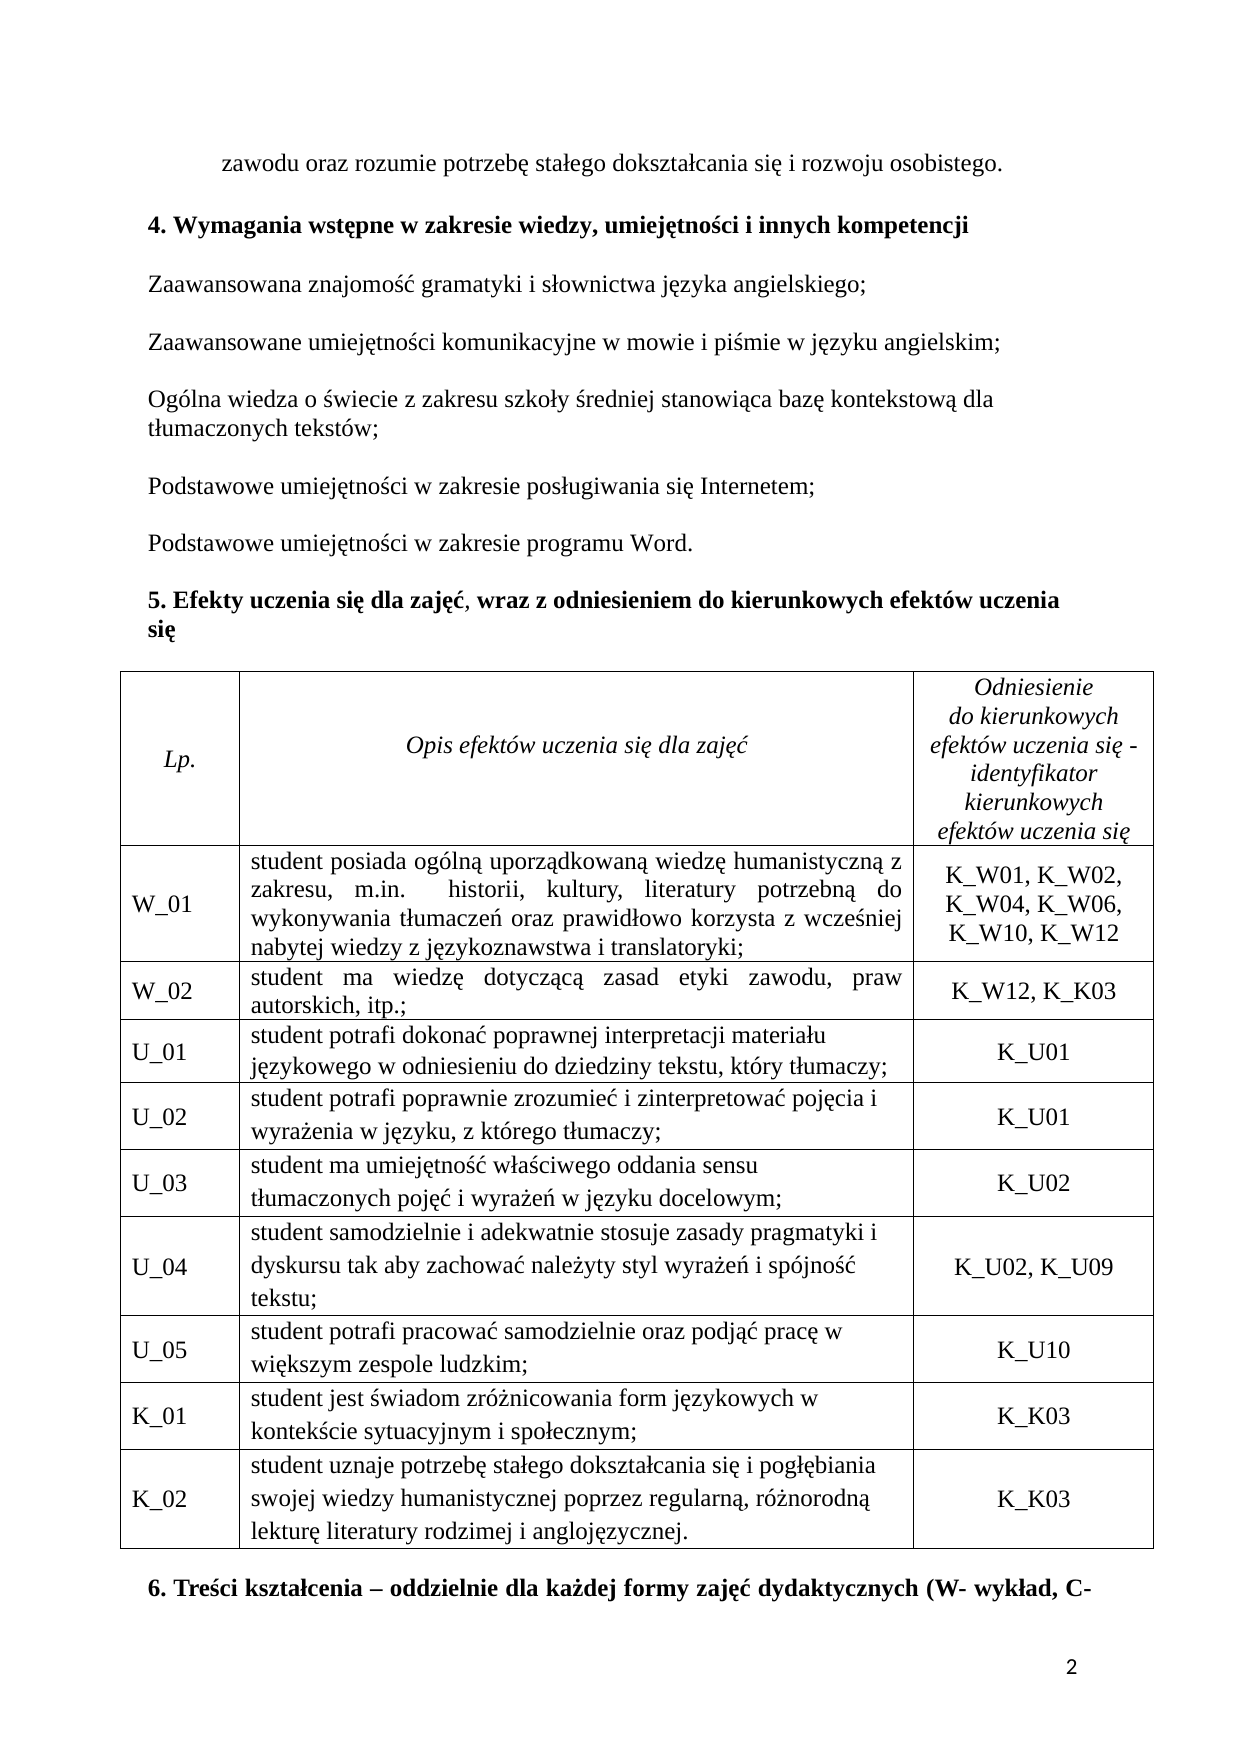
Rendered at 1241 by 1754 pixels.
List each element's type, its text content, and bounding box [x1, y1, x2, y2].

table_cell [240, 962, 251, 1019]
table_cell U_03 [121, 1150, 239, 1216]
table_cell K_02 [121, 1450, 239, 1548]
table_cell K_U01 [914, 1020, 1153, 1082]
table_cell K_U01 [914, 1083, 1153, 1149]
text zawodu oraz rozumie potrzebę stałego dokształcania się i rozwoju osobistego. [148, 148, 1093, 176]
table_cell K_U02 [914, 1150, 1153, 1216]
text 4. Wymagania wstępne w zakresie wiedzy, umiejętności i innych kompetencji [148, 210, 1093, 238]
table_cell student samodzielnie i adekwatnie stosuje zasady pragmatyki i dyskursu tak aby zachować należyty styl wyrażeń i spójność tekstu; [240, 1217, 913, 1315]
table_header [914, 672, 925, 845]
table_cell student jest świadom zróżnicowania form językowych w kontekście sytuacyjnym i społecznym; [240, 1383, 913, 1449]
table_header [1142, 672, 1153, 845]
text Zaawansowane umiejętności komunikacyjne w mowie i piśmie w języku angielskim; [148, 327, 1093, 356]
table_cell W_02 [121, 962, 239, 1019]
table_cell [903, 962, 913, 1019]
text 5. Efekty uczenia się dla zajęć, wraz z odniesieniem do kierunkowych efektów uczenia się [148, 585, 1093, 642]
text Zaawansowana znajomość gramatyki i słownictwa języka angielskiego; [148, 269, 1093, 298]
table_cell student ma umiejętność właściwego oddania sensu tłumaczonych pojęć i wyrażeń w języku docelowym; [240, 1150, 913, 1216]
table_header Lp. [121, 672, 239, 845]
table_cell K_01 [121, 1383, 239, 1449]
table_cell W_01 [121, 846, 239, 961]
table_cell K_K03 [914, 1450, 1153, 1548]
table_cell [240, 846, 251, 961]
table_cell K_W12, K_K03 [914, 962, 1153, 1019]
table_cell U_01 [121, 1020, 239, 1082]
table_cell U_05 [121, 1316, 239, 1382]
text Ogólna wiedza o świecie z zakresu szkoły średniej stanowiąca bazę kontekstową dla tłumaczonych tekstów; [148, 384, 1093, 442]
table_cell U_02 [121, 1083, 239, 1149]
table_cell student potrafi poprawnie zrozumieć i zinterpretować pojęcia i wyrażenia w języku, z którego tłumaczy; [240, 1083, 913, 1149]
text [148, 1573, 1093, 1602]
table_cell K_K03 [914, 1383, 1153, 1449]
table_cell K_U02, K_U09 [914, 1217, 1153, 1315]
table_cell K_U10 [914, 1316, 1153, 1382]
text Podstawowe umiejętności w zakresie posługiwania się Internetem; [148, 471, 1093, 499]
table_cell U_04 [121, 1217, 239, 1315]
text Podstawowe umiejętności w zakresie programu Word. [148, 528, 1093, 557]
table_cell student potrafi pracować samodzielnie oraz podjąć pracę w większym zespole ludzkim; [240, 1316, 913, 1382]
table_cell student uznaje potrzebę stałego dokształcania się i pogłębiania swojej wiedzy humanistycznej poprzez regularną, różnorodną lekturę literatury rodzimej i anglojęzycznej. [240, 1450, 913, 1548]
table_cell K_W01, K_W02, K_W04, K_W06, K_W10, K_W12 [914, 846, 1153, 961]
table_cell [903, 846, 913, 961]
table_header Opis efektów uczenia się dla zajęć [240, 672, 913, 845]
table_cell student potrafi dokonać poprawnej interpretacji materiału językowego w odniesieniu do dziedziny tekstu, który tłumaczy; [240, 1020, 913, 1082]
